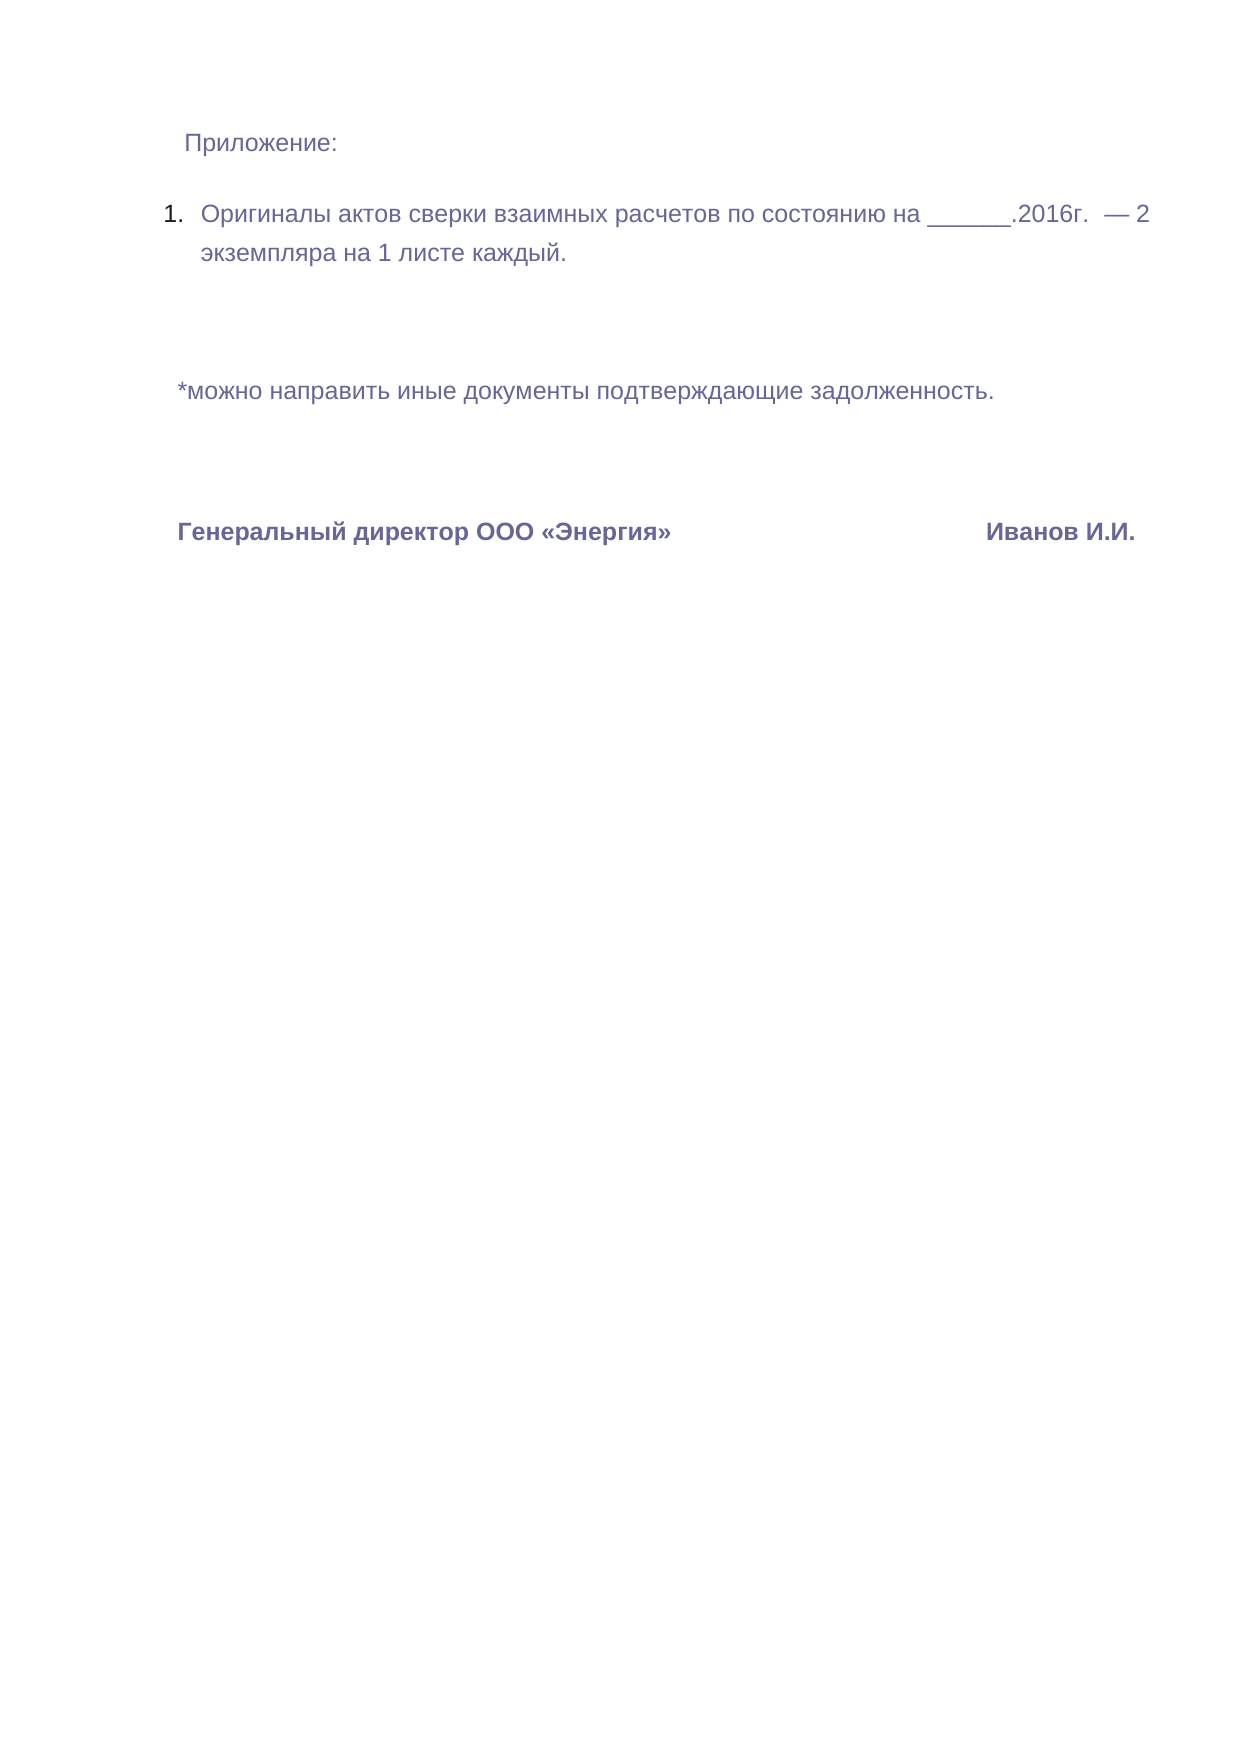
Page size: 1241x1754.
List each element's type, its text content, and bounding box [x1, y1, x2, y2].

text Приложение: [177, 118, 1152, 157]
text Генеральный директор ООО «Энергия» Иванов И.И. [177, 507, 1152, 546]
list Оригиналы актов сверки взаимных расчетов по состоянию на ______.2016г. — 2 экземпляра на 1 листе каждый. [163, 188, 1152, 267]
text *можно направить иные документы подтверждающие задолженность. [177, 366, 1152, 405]
